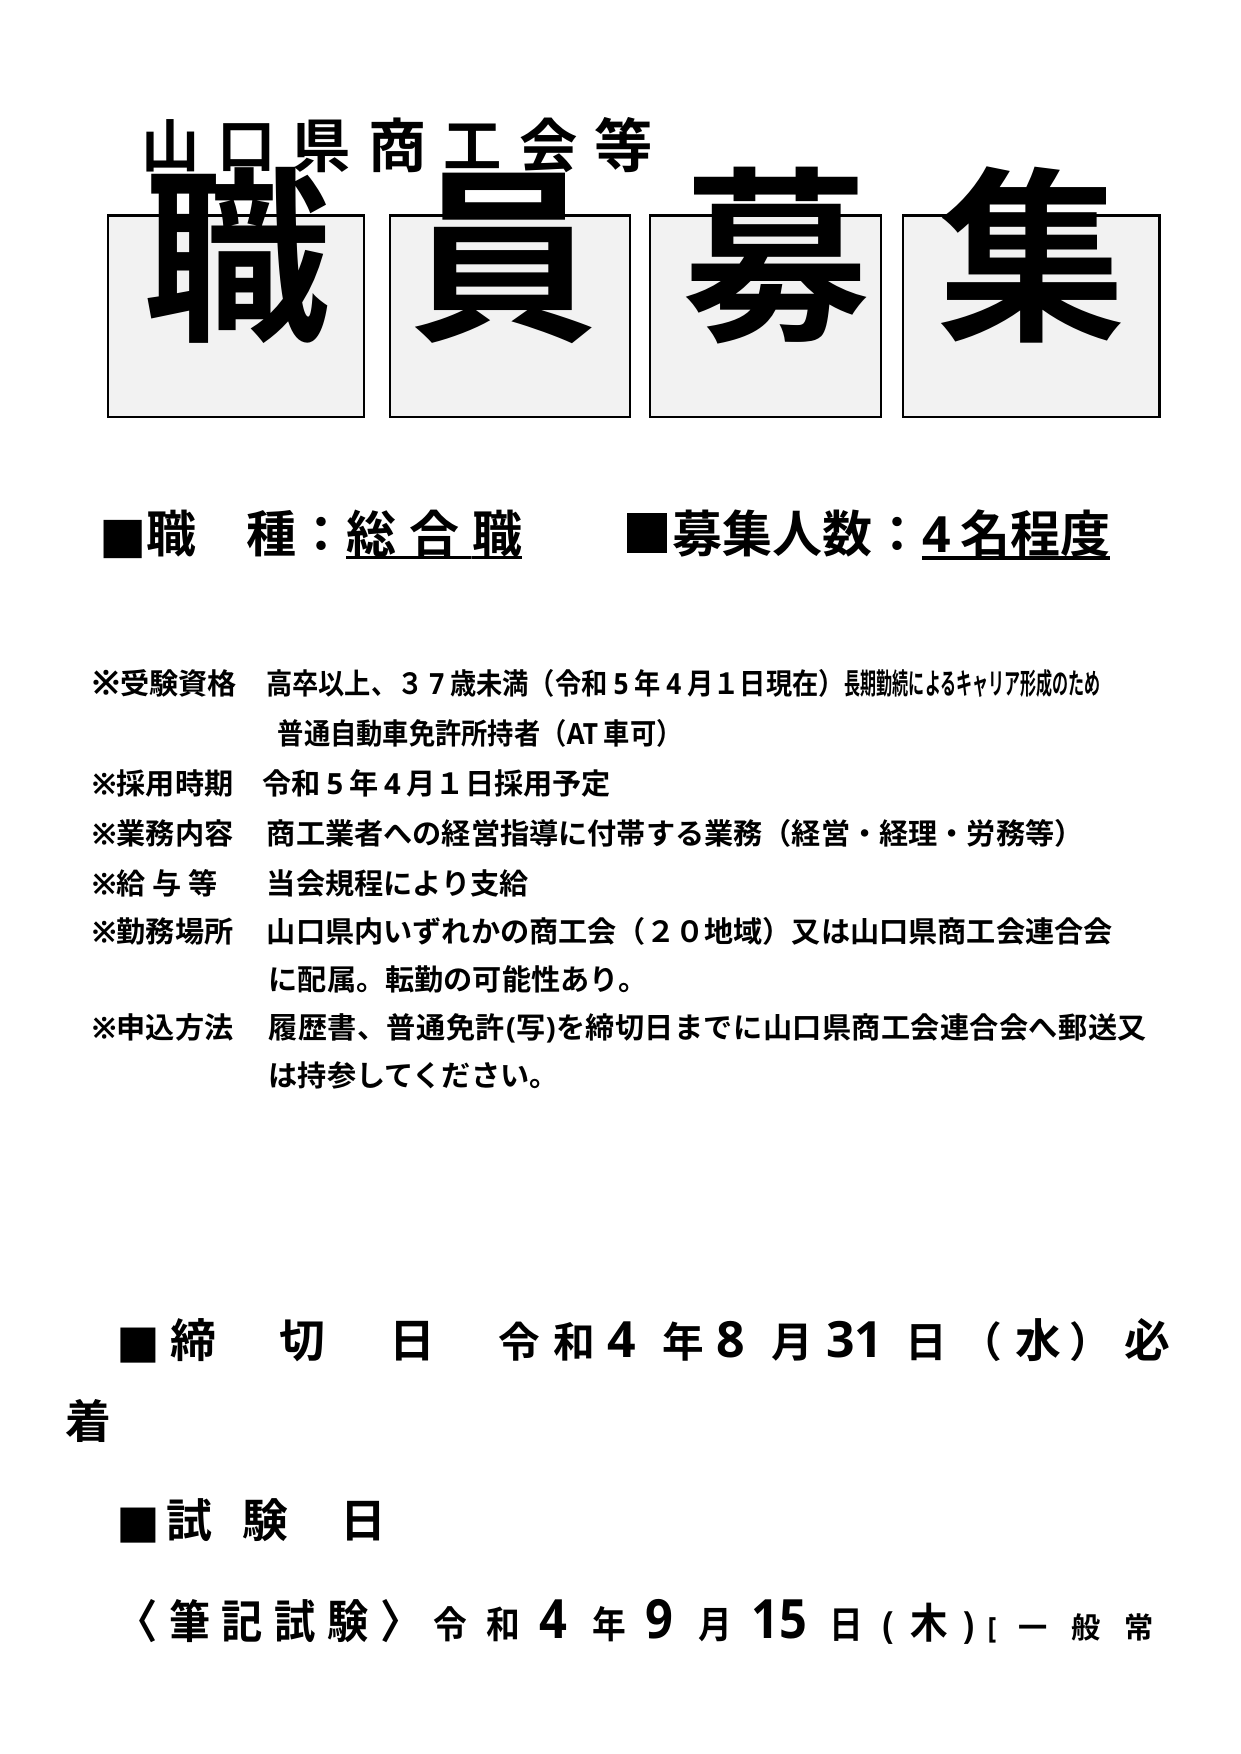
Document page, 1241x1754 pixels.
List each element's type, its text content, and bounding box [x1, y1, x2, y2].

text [91, 1578, 1175, 1657]
text ■試験日 [66, 1478, 1175, 1558]
text 山口県商工会等 [66, 82, 1175, 202]
text ■締 切 日 令和4年8月31日（水）必 着 [66, 1298, 1175, 1458]
